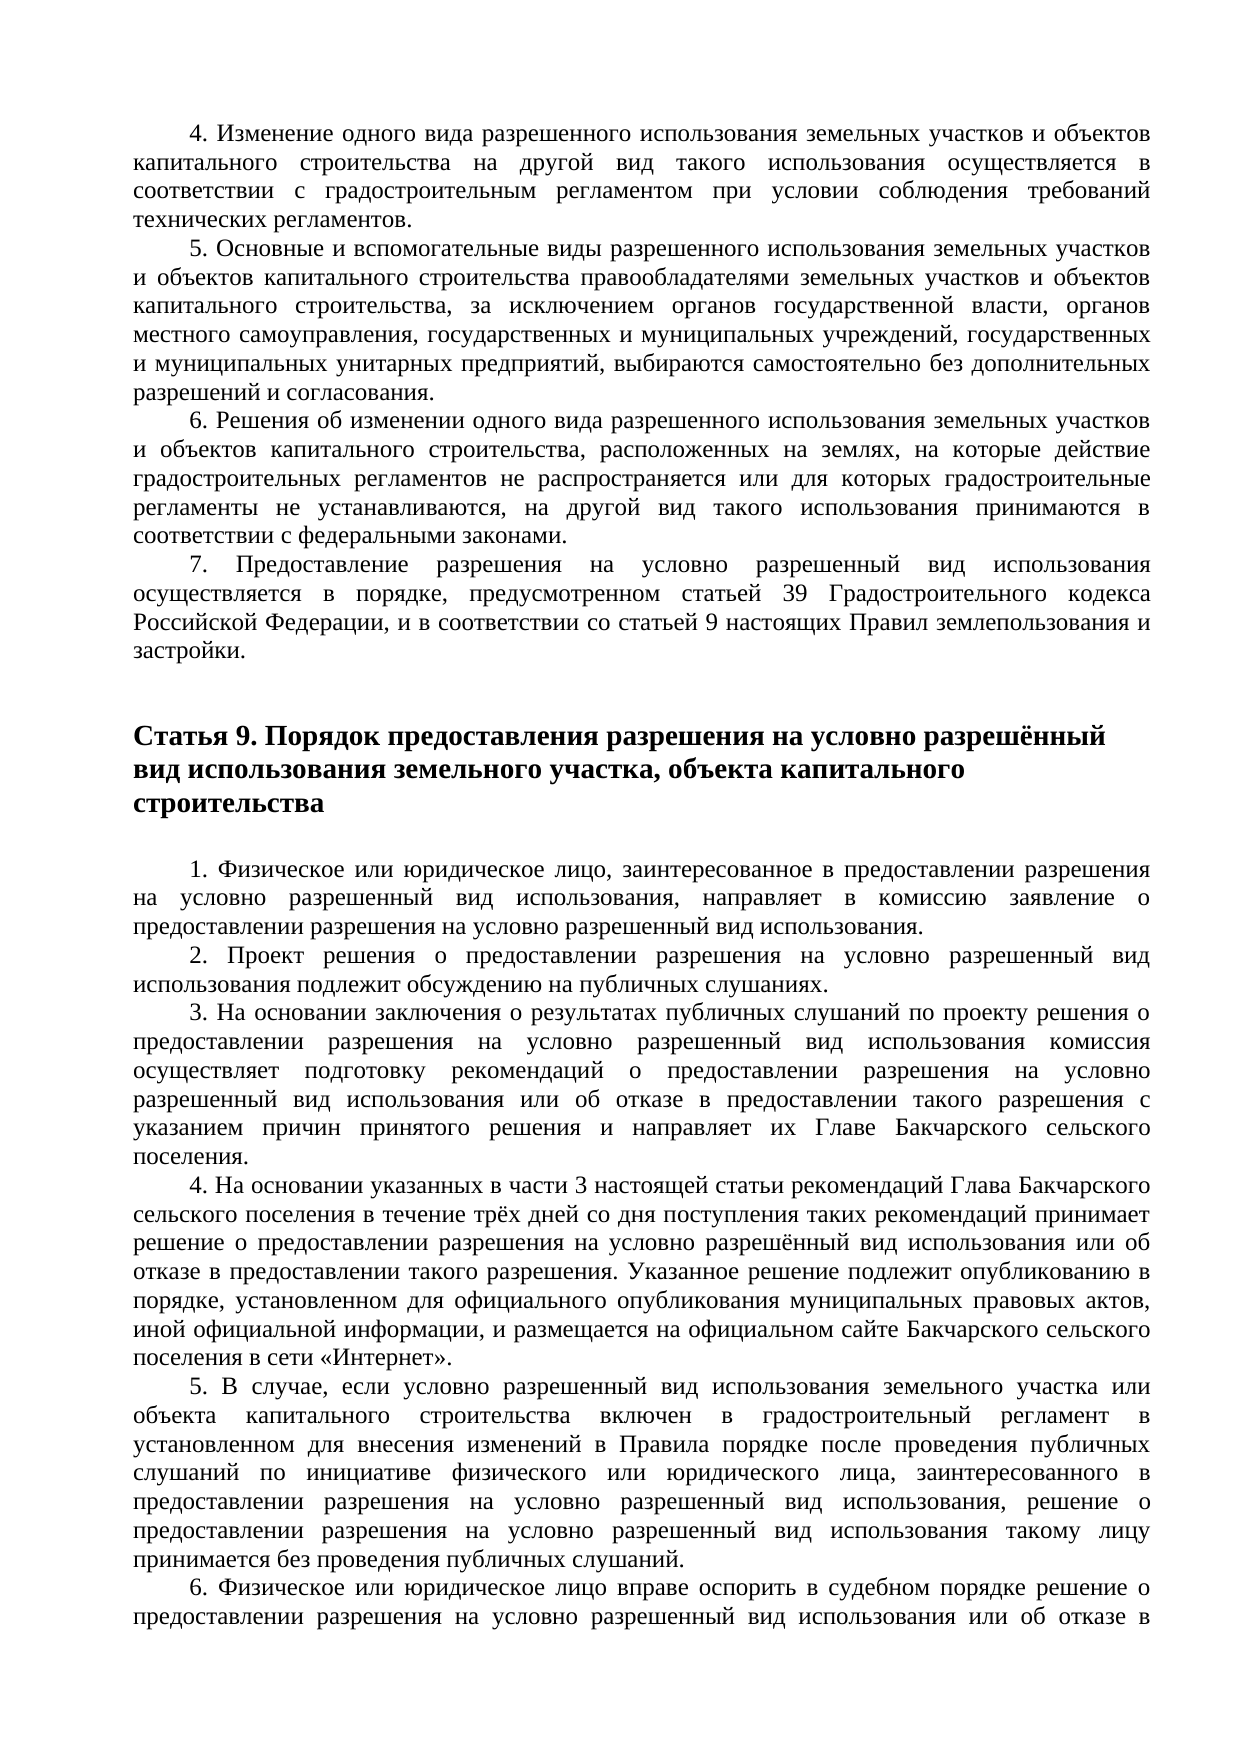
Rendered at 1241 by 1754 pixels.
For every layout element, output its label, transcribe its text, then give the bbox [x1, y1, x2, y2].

text 7. Предоставление разрешения на условно разрешенный вид использования осуществляется в порядке, предусмотренном статьей 39 Градостроительного кодекса Российской Федерации, и в соответствии со статьей 9 настоящих Правил землепользования и застройки. [133, 549, 1152, 664]
text 6. Решения об изменении одного вида разрешенного использования земельных участков и объектов капитального строительства, расположенных на землях, на которые действие градостроительных регламентов не распространяется или для которых градостроительные регламенты не устанавливаются, на другой вид такого использования принимаются в соответствии с федеральными законами. [133, 406, 1152, 549]
text 2. Проект решения о предоставлении разрешения на условно разрешенный вид использования подлежит обсуждению на публичных слушаниях. [133, 940, 1152, 997]
text 4. Изменение одного вида разрешенного использования земельных участков и объектов капитального строительства на другой вид такого использования осуществляется в соответствии с градостроительным регламентом при условии соблюдения требований технических регламентов. [133, 118, 1152, 233]
subtitle Статья 9. Порядок предоставления разрешения на условно разрешённый вид использования земельного участка, объекта капитального строительства [133, 718, 1152, 819]
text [133, 1572, 1152, 1630]
text 5. В случае, если условно разрешенный вид использования земельного участка или объекта капитального строительства включен в градостроительный регламент в установленном для внесения изменений в Правила порядке после проведения публичных слушаний по инициативе физического или юридического лица, заинтересованного в предоставлении разрешения на условно разрешенный вид использования, решение о предоставлении разрешения на условно разрешенный вид использования такому лицу принимается без проведения публичных слушаний. [133, 1371, 1152, 1572]
text 5. Основные и вспомогательные виды разрешенного использования земельных участков и объектов капитального строительства правообладателями земельных участков и объектов капитального строительства, за исключением органов государственной власти, органов местного самоуправления, государственных и муниципальных учреждений, государственных и муниципальных унитарных предприятий, выбираются самостоятельно без дополнительных разрешений и согласования. [133, 233, 1152, 406]
text 3. На основании заключения о результатах публичных слушаний по проекту решения о предоставлении разрешения на условно разрешенный вид использования комиссия осуществляет подготовку рекомендаций о предоставлении разрешения на условно разрешенный вид использования или об отказе в предоставлении такого разрешения с указанием причин принятого решения и направляет их Главе Бакчарского сельского поселения. [133, 997, 1152, 1170]
text 4. На основании указанных в части 3 настоящей статьи рекомендаций Глава Бакчарского сельского поселения в течение трёх дней со дня поступления таких рекомендаций принимает решение о предоставлении разрешения на условно разрешённый вид использования или об отказе в предоставлении такого разрешения. Указанное решение подлежит опубликованию в порядке, установленном для официального опубликования муниципальных правовых актов, иной официальной информации, и размещается на официальном сайте Бакчарского сельского поселения в сети «Интернет». [133, 1170, 1152, 1371]
text 1. Физическое или юридическое лицо, заинтересованное в предоставлении разрешения на условно разрешенный вид использования, направляет в комиссию заявление о предоставлении разрешения на условно разрешенный вид использования. [133, 854, 1152, 940]
